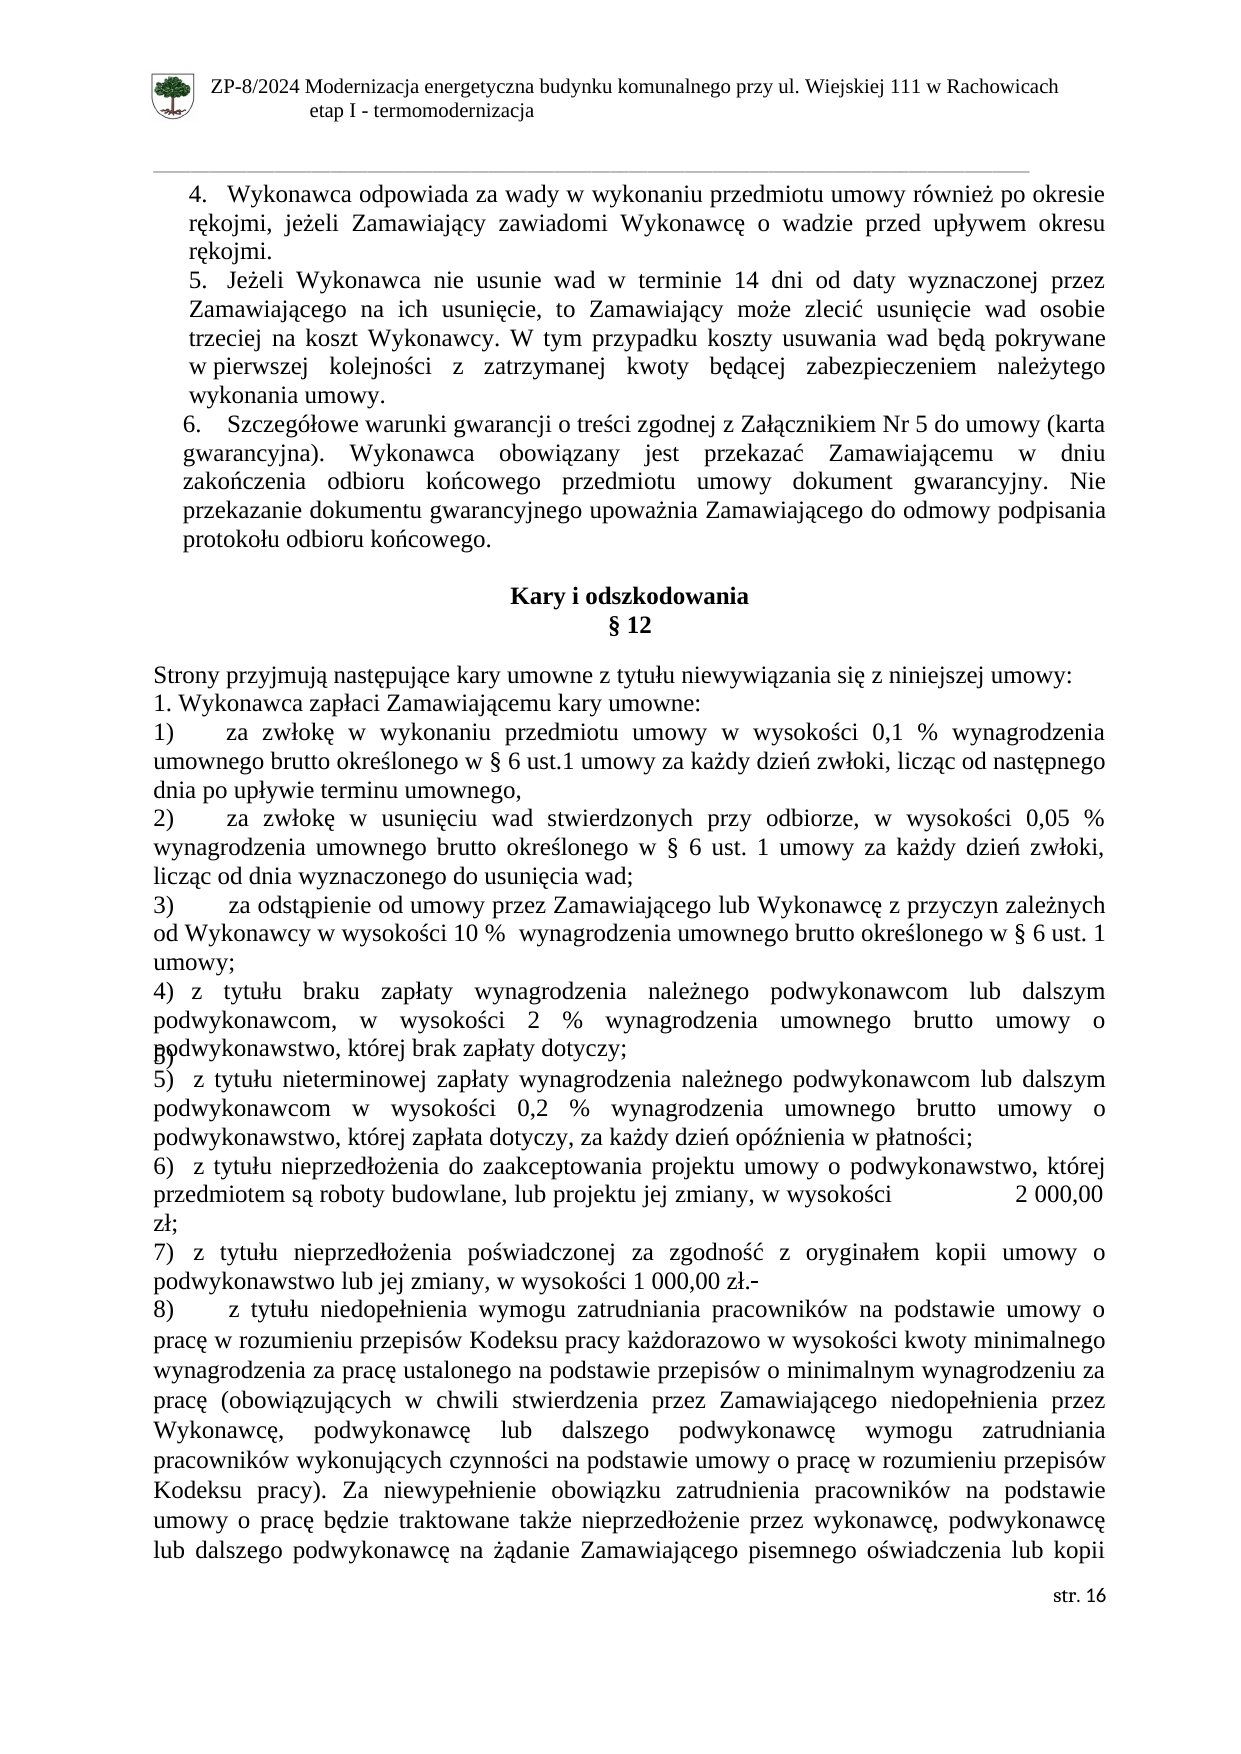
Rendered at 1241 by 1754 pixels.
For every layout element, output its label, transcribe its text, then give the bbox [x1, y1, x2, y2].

list z tytułu nieprzedłożenia poświadczonej za zgodność z oryginałem kopii umowy o podwykonawstwo lub jej zmiany, w wysokości 1 000,00 zł. [153, 1237, 1106, 1294]
list Szczegółowe warunki gwarancji o treści zgodnej z Załącznikiem Nr 5 do umowy (karta gwarancyjna). Wykonawca obowiązany jest przekazać Zamawiającemu w dniu zakończenia odbioru końcowego przedmiotu umowy dokument gwarancyjny. Nie przekazanie dokumentu gwarancyjnego upoważnia Zamawiającego do odmowy podpisania protokołu odbioru końcowego. [183, 409, 1106, 553]
list z tytułu braku zapłaty wynagrodzenia należnego podwykonawcom lub dalszym podwykonawcom, w wysokości 2 % wynagrodzenia umownego brutto umowy o podwykonawstwo, której brak zapłaty dotyczy; [153, 976, 1106, 1062]
text § 12 [153, 610, 1106, 639]
text Kary i odszkodowania [153, 581, 1106, 610]
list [153, 1294, 1106, 1564]
list Jeżeli Wykonawca nie usunie wad w terminie 14 dni od daty wyznaczonej przez Zamawiającego na ich usunięcie, to Zamawiający może zlecić usunięcie wad osobie trzeciej na koszt Wykonawcy. W tym przypadku koszty usuwania wad będą pokrywane w pierwszej kolejności z zatrzymanej kwoty będącej zabezpieczeniem należytego wykonania umowy. [188, 265, 1106, 409]
list z tytułu nieprzedłożenia do zaakceptowania projektu umowy o podwykonawstwo, której przedmiotem są roboty budowlane, lub projektu jej zmiany, w wysokości 2 000,00 zł; [153, 1151, 1106, 1237]
list Wykonawca odpowiada za wady w wykonaniu przedmiotu umowy również po okresie rękojmi, jeżeli Zamawiający zawiadomi Wykonawcę o wadzie przed upływem okresu rękojmi. [188, 179, 1106, 265]
list za zwłokę w wykonaniu przedmiotu umowy w wysokości 0,1 % wynagrodzenia umownego brutto określonego w § 6 ust.1 umowy za każdy dzień zwłoki, licząc od następnego dnia po upływie terminu umownego, [153, 717, 1106, 803]
picture [148, 70, 198, 121]
text 1. Wykonawca zapłaci Zamawiającemu kary umowne: [153, 688, 1106, 717]
list za odstąpienie od umowy przez Zamawiającego lub Wykonawcę z przyczyn zależnych od Wykonawcy w wysokości 10 % wynagrodzenia umownego brutto określonego w § 6 ust. 1 umowy; [153, 890, 1106, 976]
text Strony przyjmują następujące kary umowne z tytułu niewywiązania się z niniejszej umowy: [153, 660, 1106, 688]
list za zwłokę w usunięciu wad stwierdzonych przy odbiorze, w wysokości 0,05 % wynagrodzenia umownego brutto określonego w § 6 ust. 1 umowy za każdy dzień zwłoki, licząc od dnia wyznaczonego do usunięcia wad; [153, 803, 1106, 890]
list z tytułu nieterminowej zapłaty wynagrodzenia należnego podwykonawcom lub dalszym podwykonawcom w wysokości 0,2 % wynagrodzenia umownego brutto umowy o podwykonawstwo, której zapłata dotyczy, za każdy dzień opóźnienia w płatności; [153, 1064, 1106, 1151]
